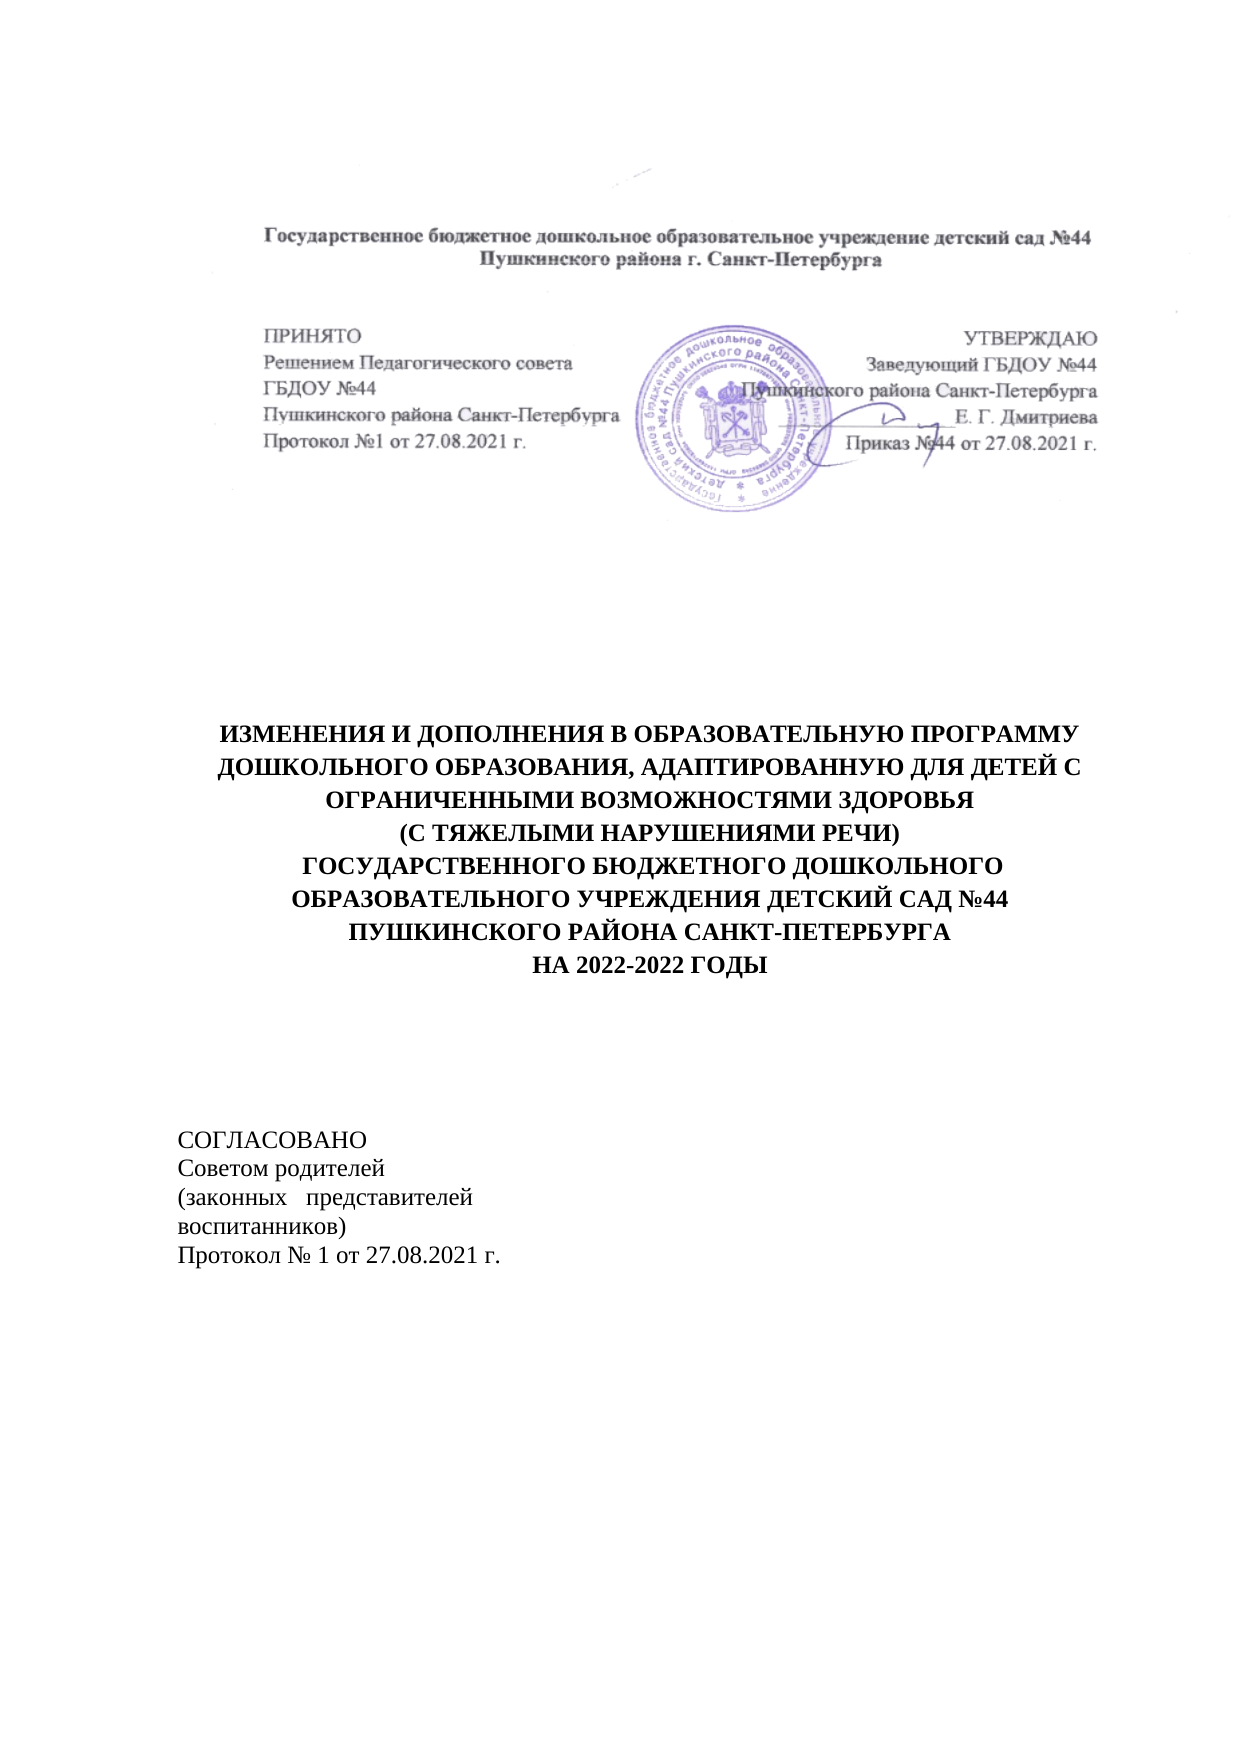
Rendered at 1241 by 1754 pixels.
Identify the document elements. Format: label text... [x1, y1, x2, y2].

text воспитанников) [177, 1211, 1122, 1240]
text ГОСУДАРСТВЕННОГО БЮДЖЕТНОГО ДОШКОЛЬНОГО ОБРАЗОВАТЕЛЬНОГО УЧРЕЖДЕНИЯ ДЕТСКИЙ САД №44 [177, 851, 1122, 913]
text ПУШКИНСКОГО РАЙОНА САНКТ-ПЕТЕРБУРГА [177, 917, 1122, 946]
text (С ТЯЖЕЛЫМИ НАРУШЕНИЯМИ РЕЧИ) [177, 818, 1122, 847]
text СОГЛАСОВАНО [177, 1125, 1122, 1153]
text (законных представителей [177, 1182, 1122, 1211]
picture [177, 146, 1232, 531]
text Советом родителей [177, 1153, 1122, 1182]
text НА 2022-2022 ГОДЫ [177, 950, 1122, 979]
text Протокол № 1 от 27.08.2021 г. [177, 1240, 1122, 1268]
text ИЗМЕНЕНИЯ И ДОПОЛНЕНИЯ В ОБРАЗОВАТЕЛЬНУЮ ПРОГРАММУ ДОШКОЛЬНОГО ОБРАЗОВАНИЯ, АДАПТИРОВАННУЮ ДЛЯ ДЕТЕЙ С ОГРАНИЧЕННЫМИ ВОЗМОЖНОСТЯМИ ЗДОРОВЬЯ [177, 719, 1122, 813]
